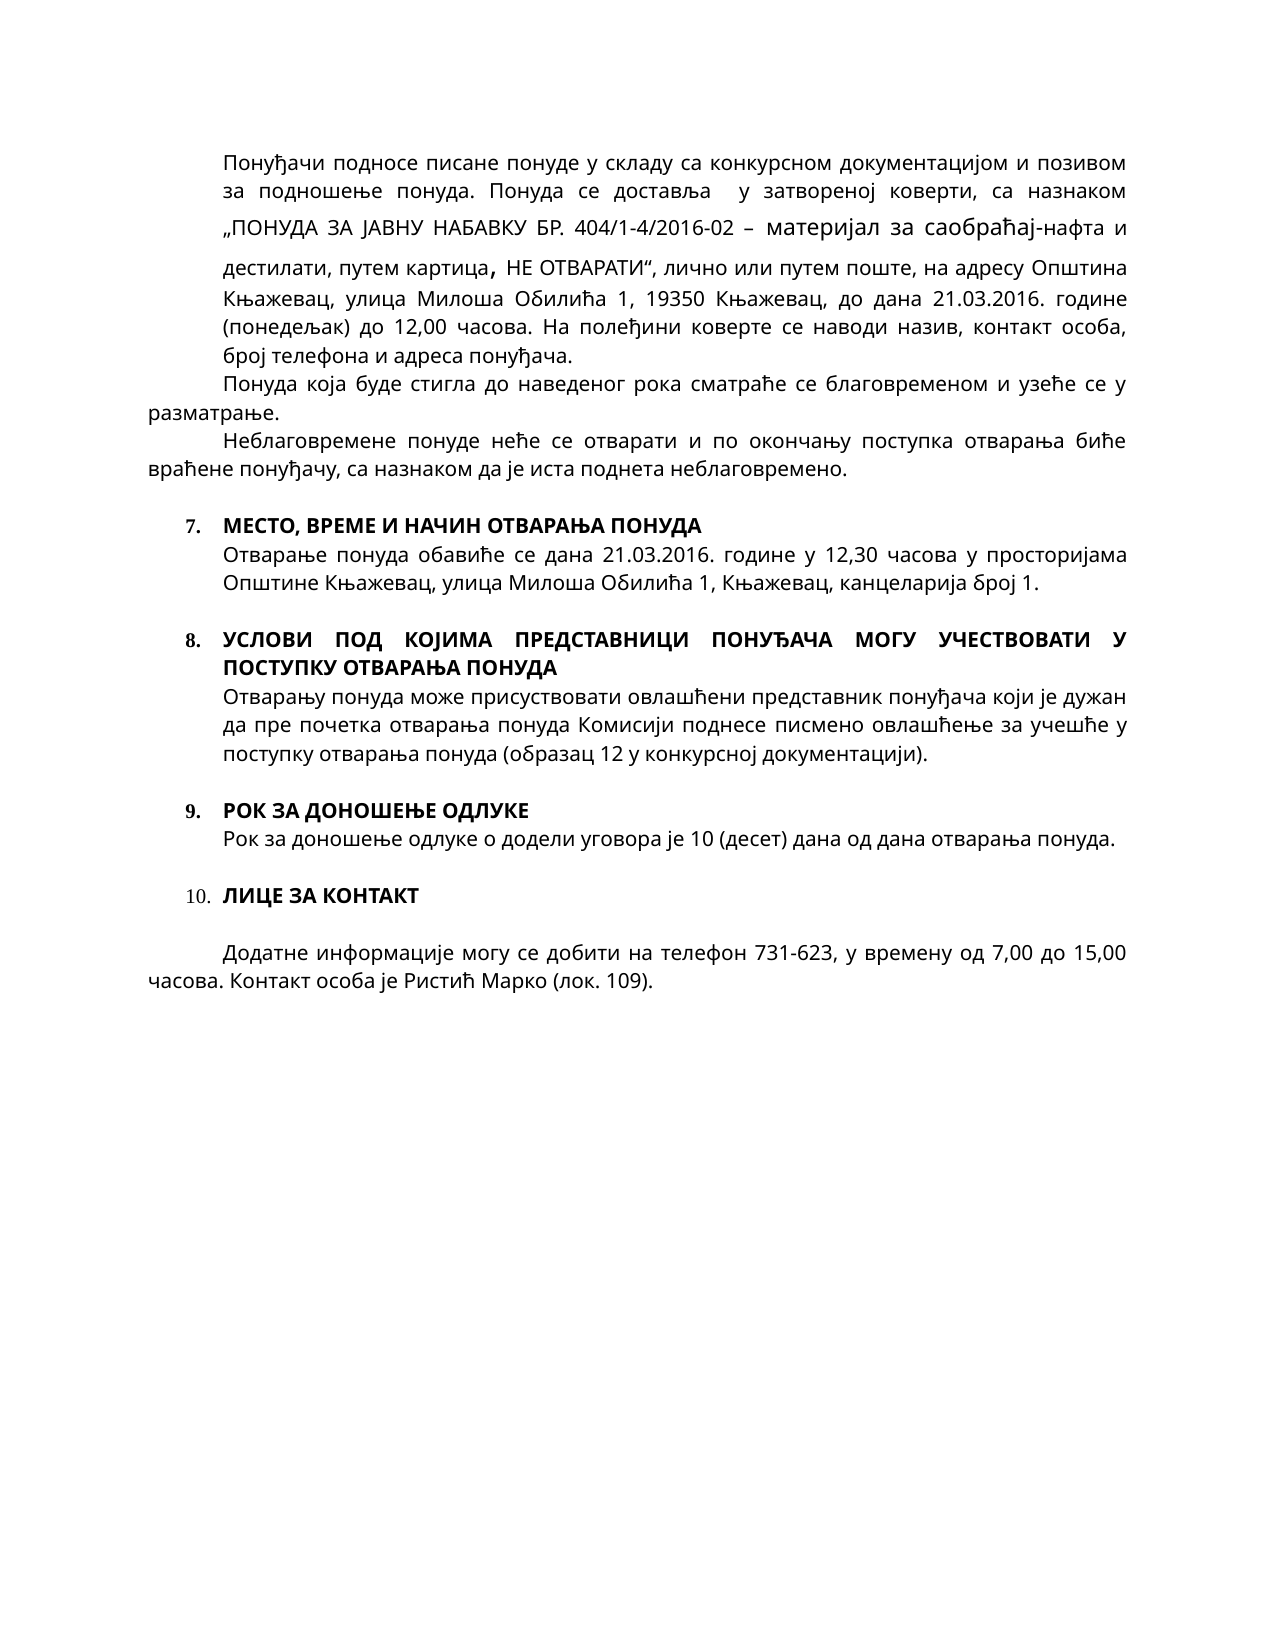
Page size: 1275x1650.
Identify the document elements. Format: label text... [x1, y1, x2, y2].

text Неблаговремене понуде неће се отварати и по окончању поступка отварања биће враћене понуђачу, са назнаком да је иста поднета неблаговремено. [148, 426, 1127, 483]
text Отварање понуда обавиће се дана 21.03.2016. године у 12,30 часова у просторијама Општине Књажевац, улица Милоша Обилића 1, Књажевац, канцеларија број 1. [223, 540, 1127, 597]
list МЕСТО, ВРЕМЕ И НАЧИН ОТВАРАЊА ПОНУДА [185, 511, 1127, 540]
text Рок за доношење одлуке о додели уговора је 10 (десет) дана од дана отварања понуда. [148, 824, 1127, 853]
text Понуђачи подносе писане понуде у складу са конкурсном документацијом и позивом за подношење понуда. Понуда се доставља у затвореној коверти, са назнаком „ПОНУДА ЗА ЈАВНУ НАБАВКУ БР. 404/1-4/2016-02 – материјал за саобраћај-нафта и дестилати, путем картица, НЕ ОТВАРАТИ“, лично или путем поште, на адресу Општина Књажевац, улица Милоша Обилића 1, 19350 Књажевац, до дана 21.03.2016. године (понедељак) до 12,00 часова. На полеђини коверте се наводи назив, контакт особа, број телефона и адреса понуђача. [223, 148, 1127, 369]
list УСЛОВИ ПОД КОЈИМА ПРЕДСТАВНИЦИ ПОНУЂАЧА МОГУ УЧЕСТВОВАТИ У ПОСТУПКУ ОТВАРАЊА ПОНУДА [185, 625, 1127, 682]
text Додатне информације могу се добити на телефон 731-623, у времену од 7,00 до 15,00 часова. Контакт особа је Ристић Марко (лок. 109). [148, 938, 1127, 995]
list ЛИЦЕ ЗА КОНТАКТ [185, 881, 1127, 909]
text Отварању понуда може присуствовати овлашћени представник понуђача који је дужан да пре почетка отварања понуда Комисији поднесе писмено овлашћење за учешће у поступку отварања понуда (образац 12 у конкурсној документацији). [223, 682, 1127, 767]
text Понуда која буде стигла до наведеног рока сматраће се благовременом и узеће се у разматрање. [148, 369, 1127, 426]
list РОК ЗА ДОНОШЕЊЕ ОДЛУКЕ [185, 796, 1127, 824]
